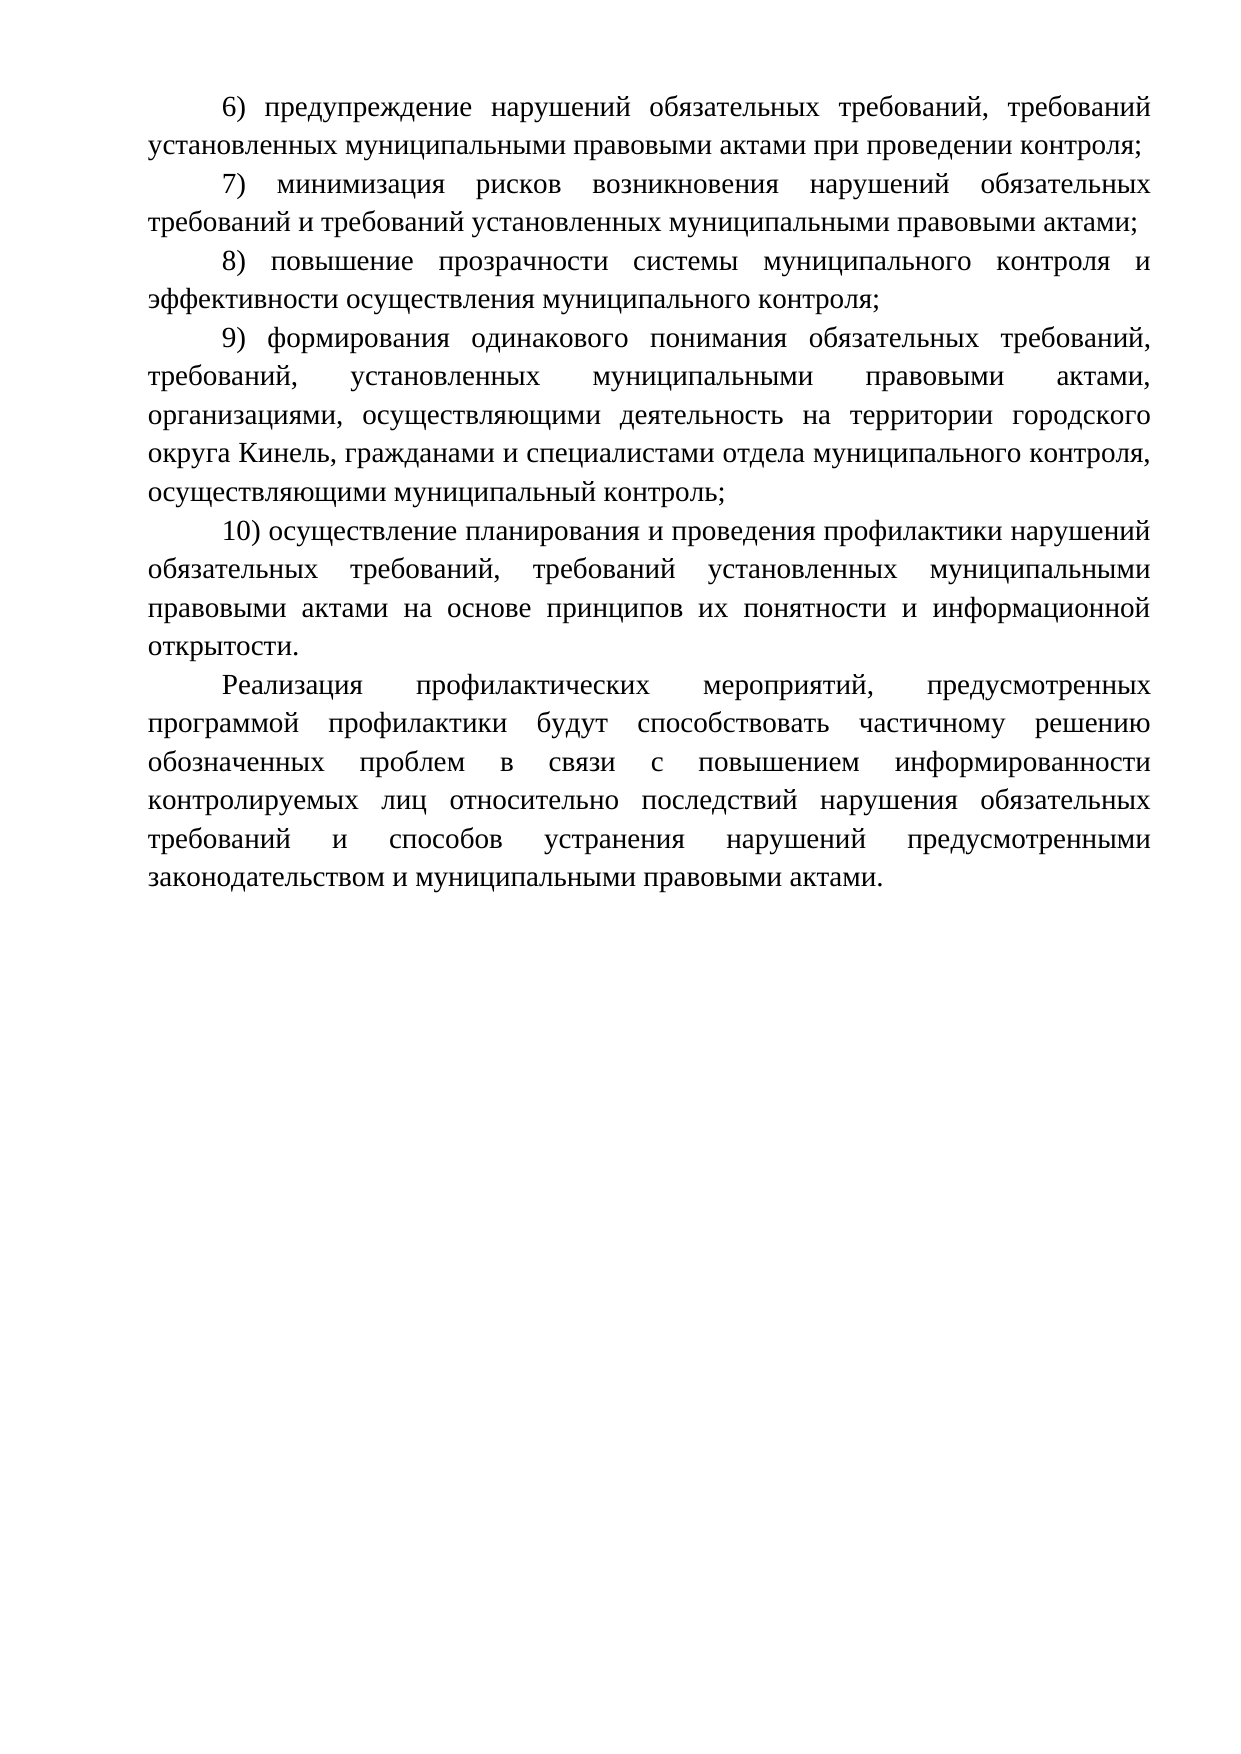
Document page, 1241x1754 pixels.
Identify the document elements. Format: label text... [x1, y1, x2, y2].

text 6) предупреждение нарушений обязательных требований, требований установленных муниципальными правовыми актами при проведении контроля; [148, 89, 1152, 161]
text 7) минимизация рисков возникновения нарушений обязательных требований и требований установленных муниципальными правовыми актами; [148, 166, 1152, 238]
text 9) формирования одинакового понимания обязательных требований, требований, установленных муниципальными правовыми актами, организациями, осуществляющими деятельность на территории городского округа Кинель, гражданами и специалистами отдела муниципального контроля, осуществляющими муниципальный контроль; [148, 320, 1152, 508]
text 8) повышение прозрачности системы муниципального контроля и эффективности осуществления муниципального контроля; [148, 243, 1152, 315]
text Реализация профилактических мероприятий, предусмотренных программой профилактики будут способствовать частичному решению обозначенных проблем в связи с повышением информированности контролируемых лиц относительно последствий нарушения обязательных требований и способов устранения нарушений предусмотренными законодательством и муниципальными правовыми актами. [148, 667, 1152, 893]
text 10) осуществление планирования и проведения профилактики нарушений обязательных требований, требований установленных муниципальными правовыми актами на основе принципов их понятности и информационной открытости. [148, 513, 1152, 662]
